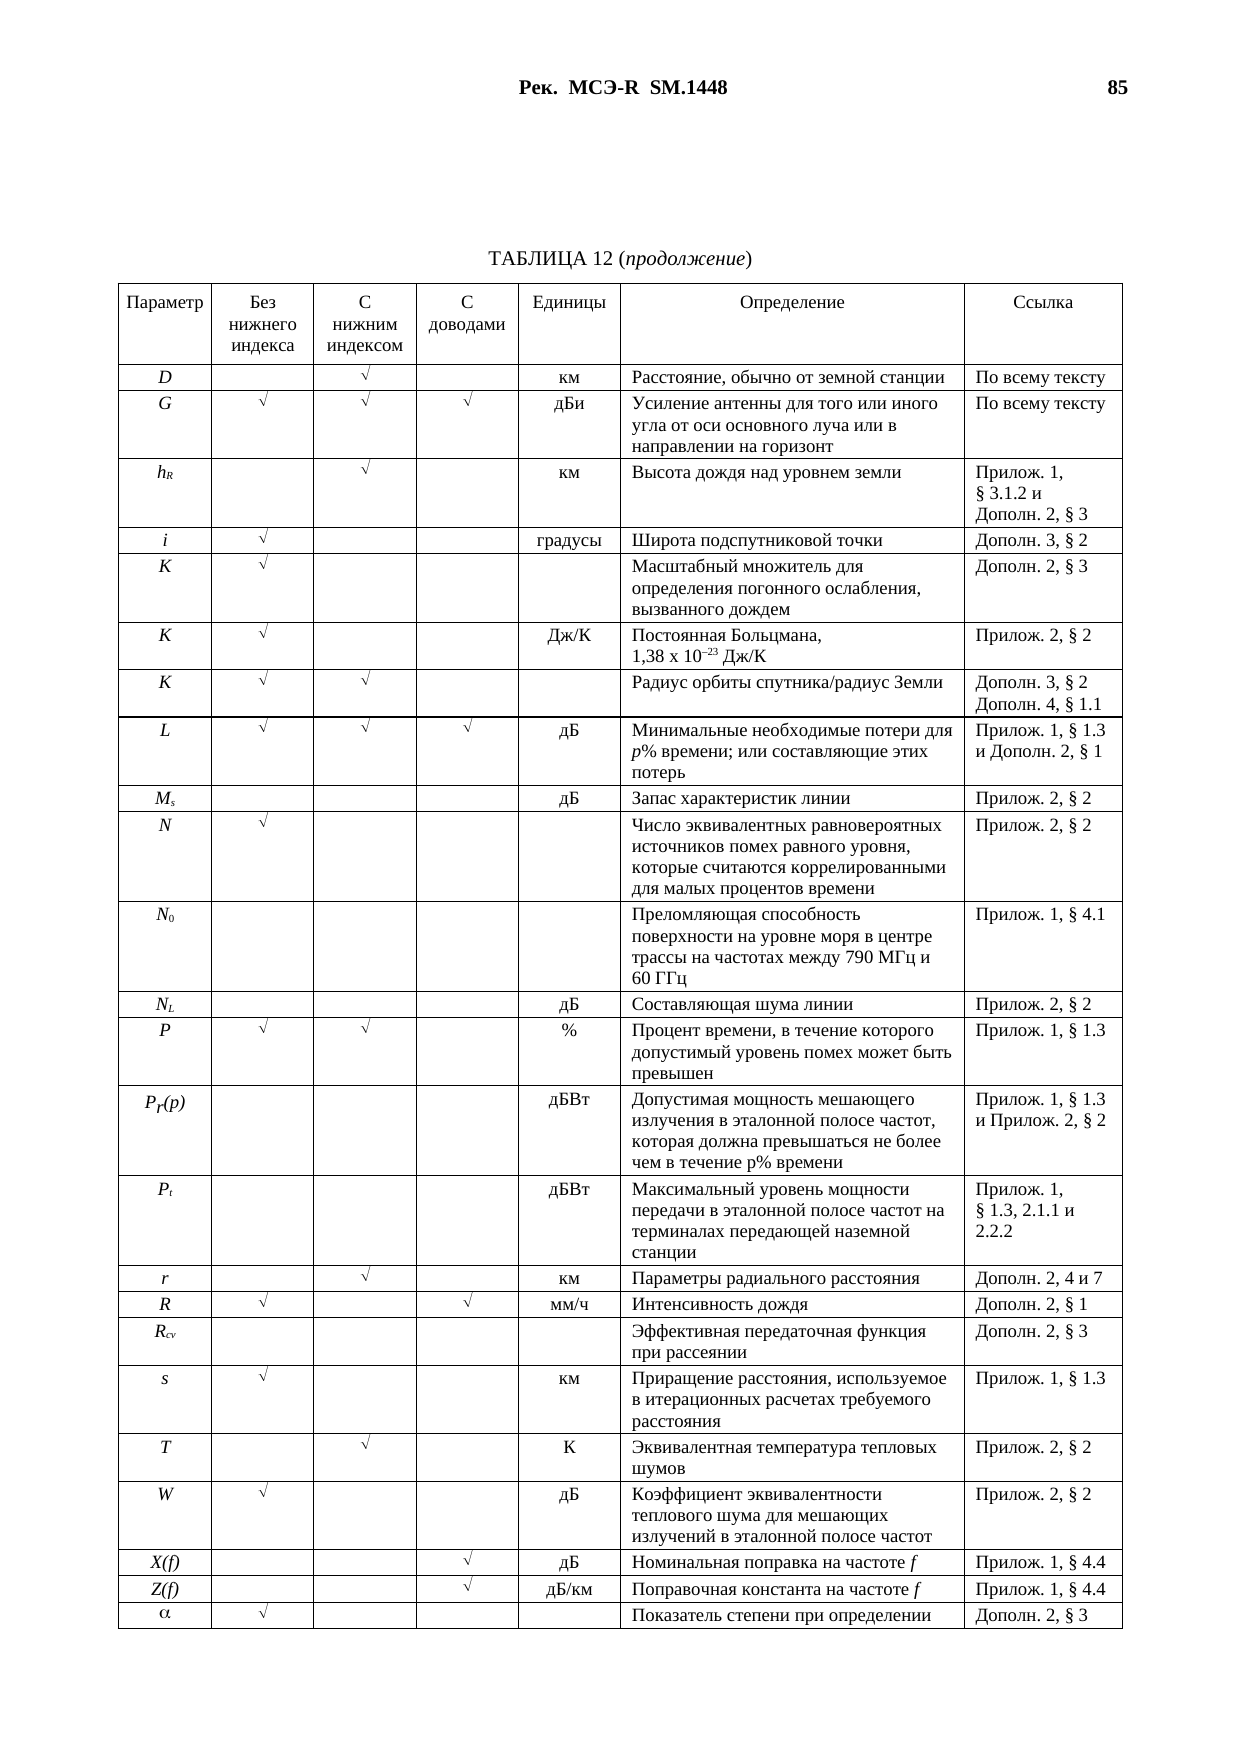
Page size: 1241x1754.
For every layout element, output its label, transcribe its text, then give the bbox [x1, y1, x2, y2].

table_cell [212, 1266, 313, 1291]
table_cell hR [119, 459, 211, 527]
table_header С нижним индексом [314, 284, 416, 363]
table_cell дБи [519, 391, 620, 458]
table_cell [417, 1176, 518, 1265]
table_cell [417, 1603, 518, 1628]
table_cell По всему тексту [965, 365, 1122, 390]
table_cell [519, 902, 620, 991]
table_cell [519, 1318, 620, 1364]
table_cell Прилож. 1, § 1.3 и Прилож. 2, § 2 [965, 1086, 1122, 1175]
table_cell Дополн. 2, § 3 [965, 554, 1122, 622]
table_cell Параметры радиального расстояния [621, 1266, 964, 1291]
table_cell K [119, 623, 211, 669]
table_cell K [119, 554, 211, 622]
table_cell s [119, 1366, 211, 1433]
table_cell Число эквивалентных равновероятных источников помех равного уровня, которые считаются коррелированными для малых процентов времени [621, 812, 964, 901]
table_cell дБ/км [519, 1576, 620, 1602]
table_cell дБ [519, 1482, 620, 1549]
table_cell G [119, 391, 211, 458]
table_cell Прилож. 2, § 2 [965, 992, 1122, 1017]
table_cell Дополн. 3, § 2 Дополн. 4, § 1.1 [965, 670, 1122, 716]
table_cell [417, 554, 518, 622]
table_cell  [314, 670, 416, 716]
table_cell Номинальная поправка на частоте f [621, 1550, 964, 1575]
table_cell  [212, 1292, 313, 1317]
table_cell [314, 902, 416, 991]
table_cell [212, 1086, 313, 1175]
table_cell Постоянная Больцмана, 1,38 х 10–23 Дж/К [621, 623, 964, 669]
table_cell Радиус орбиты спутника/радиус Земли [621, 670, 964, 716]
table_cell км [519, 459, 620, 527]
table_cell [314, 1176, 416, 1265]
table_header Без нижнего индекса [212, 284, 313, 363]
table_cell [314, 1603, 416, 1628]
table_cell [212, 902, 313, 991]
table_cell [212, 1176, 313, 1265]
table_cell Широта подспутниковой точки [621, 528, 964, 553]
table_cell Эквивалентная температура тепловых шумов [621, 1434, 964, 1481]
table_cell Дополн. 2, § 1 [965, 1292, 1122, 1317]
table_cell Расстояние, обычно от земной станции [621, 365, 964, 390]
table_cell К [519, 1434, 620, 1481]
table_header Определение [621, 284, 964, 363]
table_cell Прилож. 1, § 4.1 [965, 902, 1122, 991]
table_cell  [212, 1366, 313, 1433]
table_cell [314, 1576, 416, 1602]
table_cell Прилож. 1, § 1.3 [965, 1366, 1122, 1433]
table_cell дБВт [519, 1176, 620, 1265]
table_cell [212, 365, 313, 390]
table_cell Высота дождя над уровнем земли [621, 459, 964, 527]
table_cell Ms [119, 786, 211, 811]
table_cell [417, 365, 518, 390]
table_cell Прилож. 2, § 2 [965, 786, 1122, 811]
table_cell  [314, 365, 416, 390]
table_cell Интенсивность дождя [621, 1292, 964, 1317]
table_cell [417, 786, 518, 811]
table_cell X(f) [119, 1550, 211, 1575]
table_cell Прилож. 2, § 2 [965, 1482, 1122, 1549]
table_cell [314, 992, 416, 1017]
table_cell r [119, 1266, 211, 1291]
table_cell [119, 1603, 211, 1628]
table_cell [417, 1318, 518, 1364]
table_cell  [212, 670, 313, 716]
table_cell [314, 1482, 416, 1549]
table_cell  [417, 1550, 518, 1575]
table_cell  [314, 1434, 416, 1481]
table_cell N0 [119, 902, 211, 991]
table_cell км [519, 1266, 620, 1291]
table_cell [314, 528, 416, 553]
table_cell дБ [519, 1550, 620, 1575]
table_cell [212, 1576, 313, 1602]
table_cell [519, 1603, 620, 1628]
table_cell [212, 786, 313, 811]
table_cell [417, 459, 518, 527]
table_cell [314, 786, 416, 811]
table_cell км [519, 1366, 620, 1433]
table_cell дБВт [519, 1086, 620, 1175]
table_cell Поправочная константа на частоте f [621, 1576, 964, 1602]
table_cell дБ [519, 786, 620, 811]
table_header Ссылка [965, 284, 1122, 363]
table_cell Усиление антенны для того или иного угла от оси основного луча или в направлении на горизонт [621, 391, 964, 458]
table_cell [417, 1086, 518, 1175]
table_cell  [417, 718, 518, 785]
table_cell N [119, 812, 211, 901]
table_cell  [212, 623, 313, 669]
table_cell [621, 1603, 964, 1628]
table_header Единицы [519, 284, 620, 363]
table_cell Rcv [119, 1318, 211, 1364]
table_cell [417, 1366, 518, 1433]
table_cell [417, 812, 518, 901]
table_cell [314, 623, 416, 669]
table_cell [314, 1366, 416, 1433]
table_cell  [212, 528, 313, 553]
table_cell Коэффициент эквивалентности теплового шума для мешающих излучений в эталонной полосе частот [621, 1482, 964, 1549]
table_cell [314, 1318, 416, 1364]
table_cell Z(f) [119, 1576, 211, 1602]
table_cell [212, 459, 313, 527]
table_cell Прилож. 2, § 2 [965, 623, 1122, 669]
table_cell [212, 1434, 313, 1481]
table_cell [417, 623, 518, 669]
table_cell  [417, 1576, 518, 1602]
table_cell Дополн. 2, § 3 [965, 1603, 1122, 1628]
table_cell  [212, 718, 313, 785]
table_cell NL [119, 992, 211, 1017]
table_cell  [314, 718, 416, 785]
table_cell [212, 992, 313, 1017]
table_cell [417, 670, 518, 716]
table_cell градусы [519, 528, 620, 553]
table_cell Прилож. 2, § 2 [965, 1434, 1122, 1481]
table_cell [314, 1292, 416, 1317]
table_cell  [314, 1018, 416, 1085]
table_cell  [314, 459, 416, 527]
table_cell  [212, 391, 313, 458]
table_cell дБ [519, 718, 620, 785]
table_cell  [417, 1292, 518, 1317]
table_cell [314, 1086, 416, 1175]
table_cell Прилож. 1, § 3.1.2 и Дополн. 2, § 3 [965, 459, 1122, 527]
table_header С доводами [417, 284, 518, 363]
table_cell Прилож. 1, § 1.3 и Дополн. 2, § 1 [965, 718, 1122, 785]
table_cell Прилож. 1, § 4.4 [965, 1576, 1122, 1602]
table_cell Приращение расстояния, используемое в итерационных расчетах требуемого расстояния [621, 1366, 964, 1433]
table_cell км [519, 365, 620, 390]
table_cell [417, 1482, 518, 1549]
table_cell [314, 1550, 416, 1575]
table_cell  [314, 1266, 416, 1291]
table_cell [314, 812, 416, 901]
table_cell  [417, 391, 518, 458]
table_cell Запас характеристик линии [621, 786, 964, 811]
table_cell L [119, 718, 211, 785]
table_cell  [212, 554, 313, 622]
table_cell Прилож. 1, § 1.3, 2.1.1 и 2.2.2 [965, 1176, 1122, 1265]
table_cell D [119, 365, 211, 390]
table_cell Дополн. 2, 4 и 7 [965, 1266, 1122, 1291]
table_cell R [119, 1292, 211, 1317]
table_cell Дополн. 3, § 2 [965, 528, 1122, 553]
table_cell [417, 1434, 518, 1481]
table_cell W [119, 1482, 211, 1549]
table_cell Максимальный уровень мощности передачи в эталонной полосе частот на терминалах передающей наземной станции [621, 1176, 964, 1265]
table_header Параметр [119, 284, 211, 363]
table_cell [417, 992, 518, 1017]
table_cell T [119, 1434, 211, 1481]
table_cell Прилож. 2, § 2 [965, 812, 1122, 901]
table_cell [212, 1318, 313, 1364]
table_cell i [119, 528, 211, 553]
table_cell Прилож. 1, § 1.3 [965, 1018, 1122, 1085]
table_cell K [119, 670, 211, 716]
table_cell Составляющая шума линии [621, 992, 964, 1017]
table_cell мм/ч [519, 1292, 620, 1317]
text ТАБЛИЦА 12 (продолжение) [118, 246, 1122, 270]
table_cell Pr(p) [119, 1086, 211, 1175]
table_cell [417, 528, 518, 553]
table_cell  [212, 1603, 313, 1628]
table_cell Эффективная передаточная функция при рассеянии [621, 1318, 964, 1364]
table_cell  [212, 1482, 313, 1549]
table_cell По всему тексту [965, 391, 1122, 458]
table_cell [519, 812, 620, 901]
table_cell  [212, 1018, 313, 1085]
table_cell Преломляющая способность поверхности на уровне моря в центре трассы на частотах между 790 МГц и 60 ГГц [621, 902, 964, 991]
table_cell [314, 554, 416, 622]
table_cell [212, 1550, 313, 1575]
table_cell P [119, 1018, 211, 1085]
table_cell % [519, 1018, 620, 1085]
table_cell [417, 902, 518, 991]
table_cell [519, 554, 620, 622]
table_cell Pt [119, 1176, 211, 1265]
table_cell Дополн. 2, § 3 [965, 1318, 1122, 1364]
table_cell [417, 1018, 518, 1085]
table_cell дБ [519, 992, 620, 1017]
table_cell Масштабный множитель для определения погонного ослабления, вызванного дождем [621, 554, 964, 622]
table_cell Процент времени, в течение которого допустимый уровень помех может быть превышен [621, 1018, 964, 1085]
table_cell Минимальные необходимые потери для р% времени; или составляющие этих потерь [621, 718, 964, 785]
table_cell [417, 1266, 518, 1291]
table_cell [519, 670, 620, 716]
table_cell Допустимая мощность мешающего излучения в эталонной полосе частот, которая должна превышаться не более чем в течение р% времени [621, 1086, 964, 1175]
table_cell Дж/К [519, 623, 620, 669]
table_cell  [314, 391, 416, 458]
table_cell Прилож. 1, § 4.4 [965, 1550, 1122, 1575]
table_cell  [212, 812, 313, 901]
